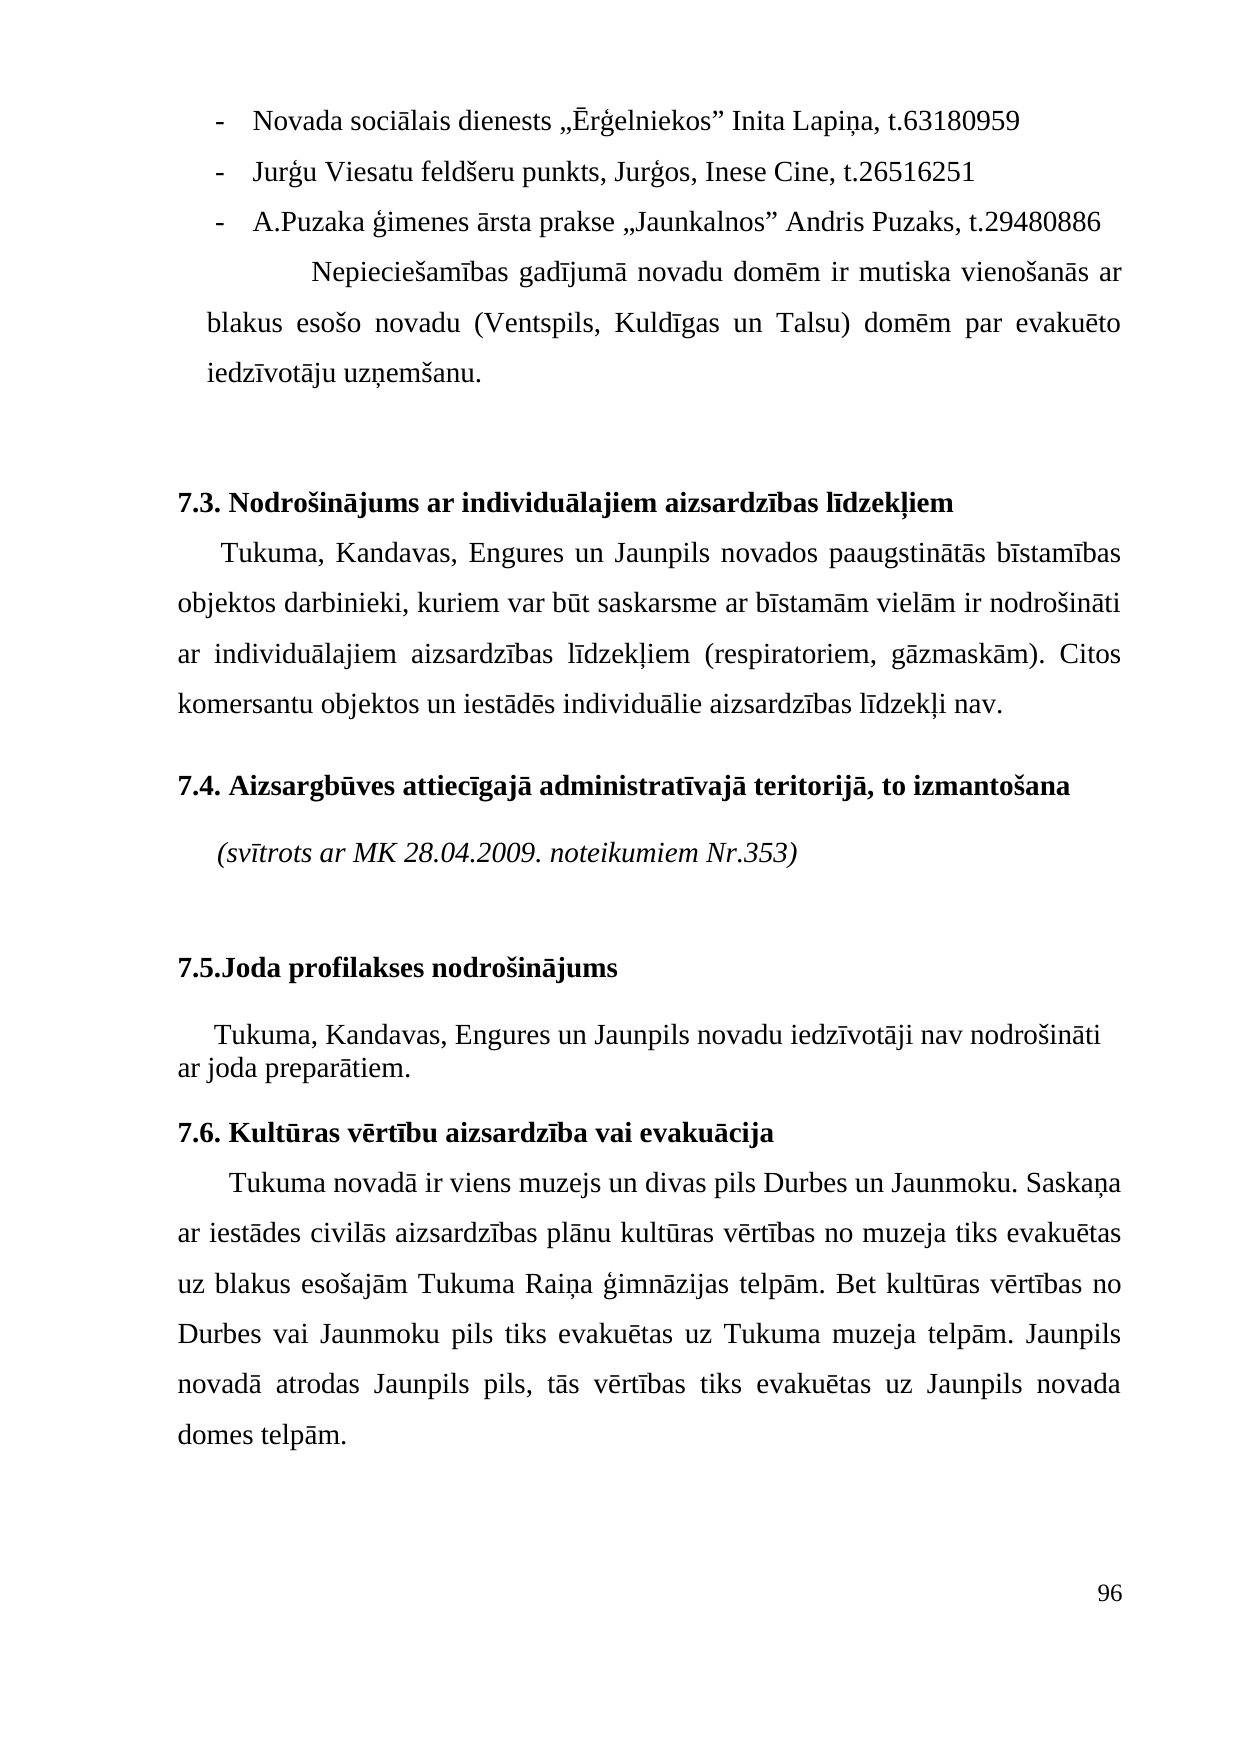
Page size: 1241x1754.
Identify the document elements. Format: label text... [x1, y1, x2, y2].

text Nepieciešamības gadījumā novadu domēm ir mutiska vienošanās ar blakus esošo novadu (Ventspils, Kuldīgas un Talsu) domēm par evakuēto iedzīvotāju uzņemšanu. [207, 254, 1122, 388]
text Tukuma novadā ir viens muzejs un divas pils Durbes un Jaunmoku. Saskaņa ar iestādes civilās aizsardzības plānu kultūras vērtības no muzeja tiks evakuētas uz blakus esošajām Tukuma Raiņa ģimnāzijas telpām. Bet kultūras vērtības no Durbes vai Jaunmoku pils tiks evakuētas uz Tukuma muzeja telpām. Jaunpils novadā atrodas Jaunpils pils, tās vērtības tiks evakuētas uz Jaunpils novada domes telpām. [177, 1165, 1122, 1450]
text 7.6. Kultūras vērtību aizsardzība vai evakuācija [177, 1115, 1122, 1148]
list Novada sociālais dienests „Ērģelniekos” Inita Lapiņa, t.63180959 [215, 103, 1122, 137]
text Tukuma, Kandavas, Engures un Jaunpils novadu iedzīvotāji nav nodrošināti ar joda preparātiem. [177, 1017, 1122, 1084]
text 7.4. Aizsargbūves attiecīgajā administratīvajā teritorijā, to izmantošana [177, 768, 1122, 801]
text Tukuma, Kandavas, Engures un Jaunpils novados paaugstinātās bīstamības objektos darbinieki, kuriem var būt saskarsme ar bīstamām vielām ir nodrošināti ar individuālajiem aizsardzības līdzekļiem (respiratoriem, gāzmaskām). Citos komersantu objektos un iestādēs individuālie aizsardzības līdzekļi nav. [177, 535, 1122, 720]
list A.Puzaka ģimenes ārsta prakse „Jaunkalnos” Andris Puzaks, t.29480886 [215, 204, 1122, 238]
text 7.5.Joda profilakses nodrošinājums [177, 950, 1122, 983]
text 7.3. Nodrošinājums ar individuālajiem aizsardzības līdzekļiem [177, 485, 1122, 518]
text (svītrots ar MK 28.04.2009. noteikumiem Nr.353) [177, 835, 1122, 868]
list Jurģu Viesatu feldšeru punkts, Jurģos, Inese Cine, t.26516251 [215, 154, 1122, 187]
